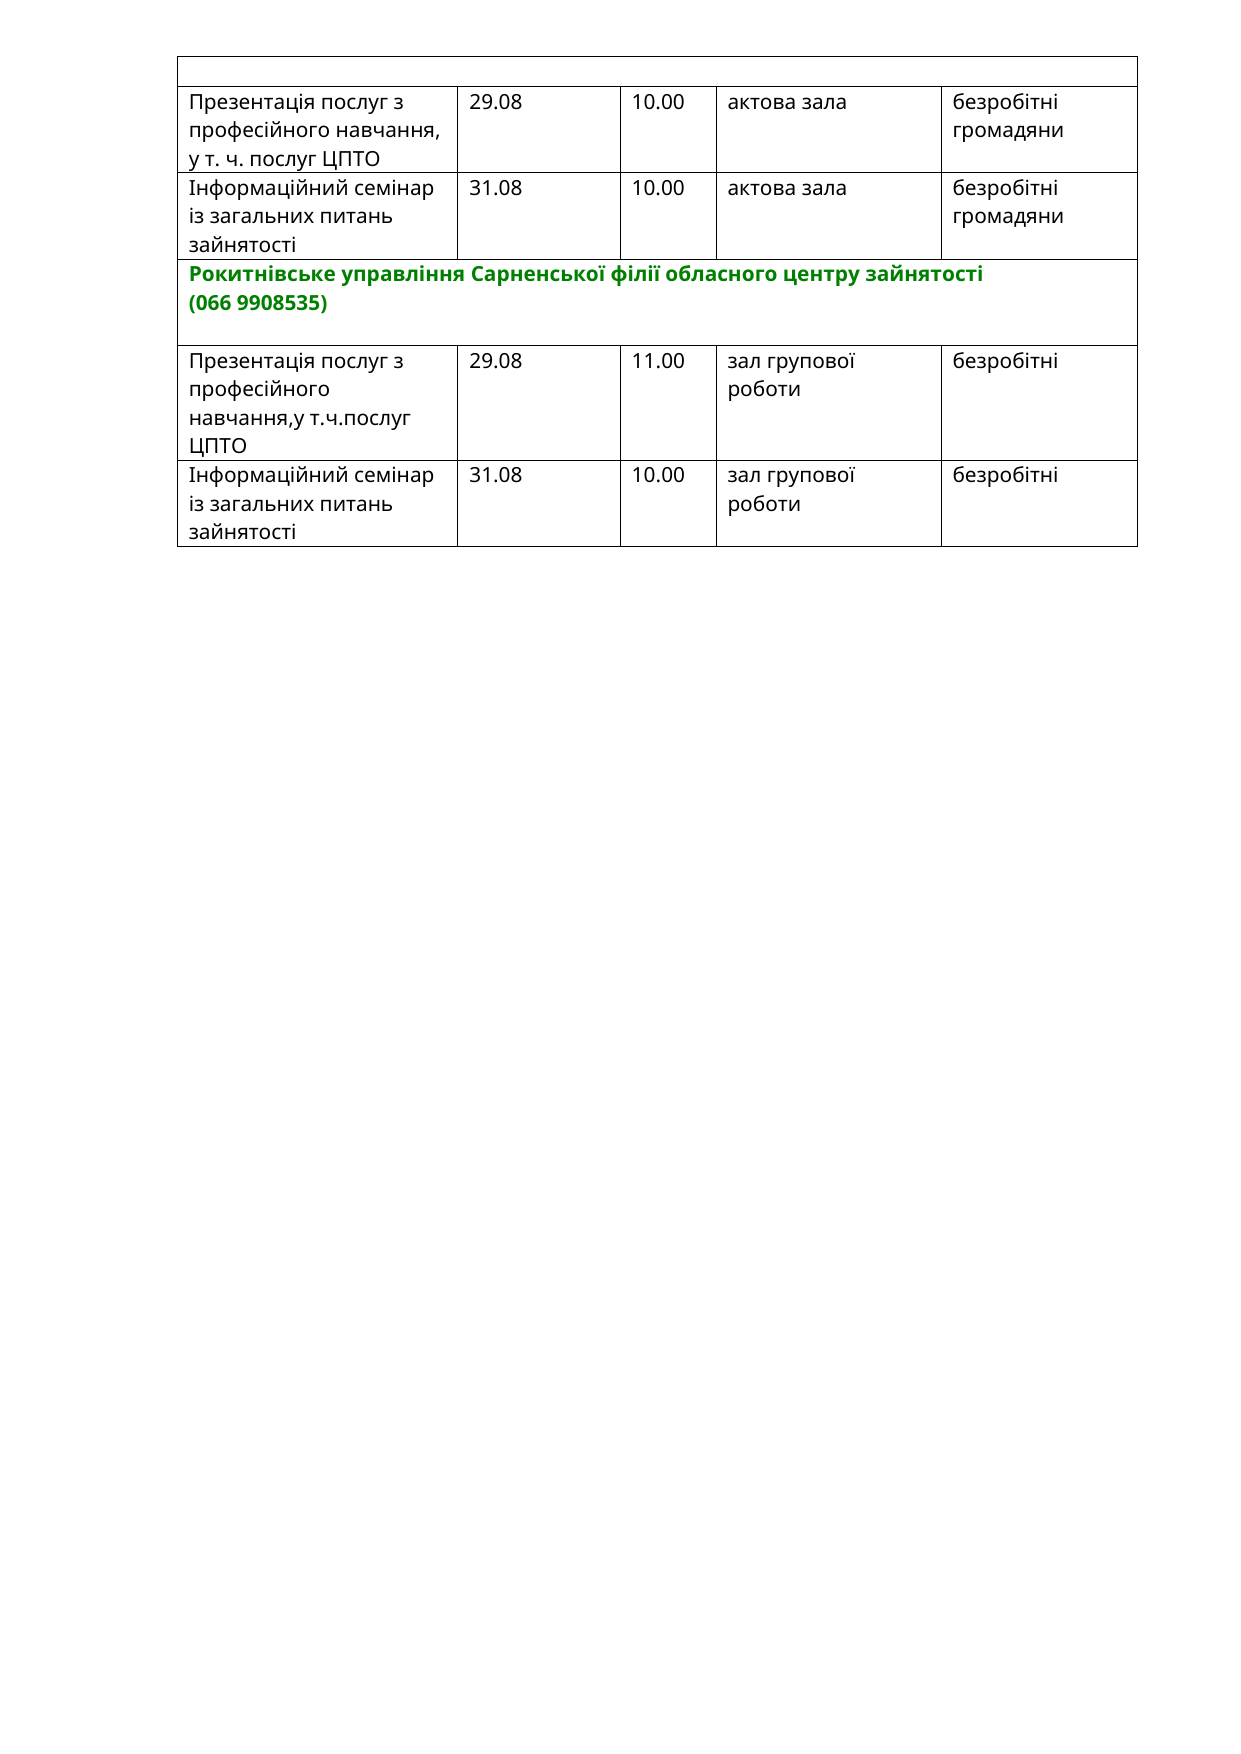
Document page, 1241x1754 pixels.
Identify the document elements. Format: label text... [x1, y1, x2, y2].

table_cell 11.00 [621, 346, 716, 459]
table_cell 29.08 [458, 346, 620, 459]
table_cell 29.08 [458, 87, 620, 172]
table_cell 31.08 [458, 461, 620, 546]
table_cell зал групової роботи [717, 346, 941, 459]
table_cell Інформаційний семінар із загальних питань зайнятості [178, 461, 457, 546]
table_cell безробітні громадяни [942, 173, 1137, 258]
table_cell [178, 57, 1137, 86]
table_cell Презентація послуг з професійного навчання,у т.ч.послуг ЦПТО [178, 346, 457, 459]
table_cell 10.00 [621, 173, 716, 258]
table_cell Інформаційний семінар із загальних питань зайнятості [178, 173, 457, 258]
table_cell безробітні [942, 346, 1137, 459]
table_cell 31.08 [458, 173, 620, 258]
table_cell 10.00 [621, 461, 716, 546]
table_cell Рокитнівське управління Сарненської філії обласного центру зайнятості (066 9908535) [178, 260, 1137, 345]
table_cell 10.00 [621, 87, 716, 172]
table_cell безробітні [942, 461, 1137, 546]
table_cell актова зала [717, 87, 941, 172]
table_cell актова зала [717, 173, 941, 258]
table_cell зал групової роботи [717, 461, 941, 546]
table_cell Презентація послуг з професійного навчання, у т. ч. послуг ЦПТО [178, 87, 457, 172]
table_cell безробітні громадяни [942, 87, 1137, 172]
